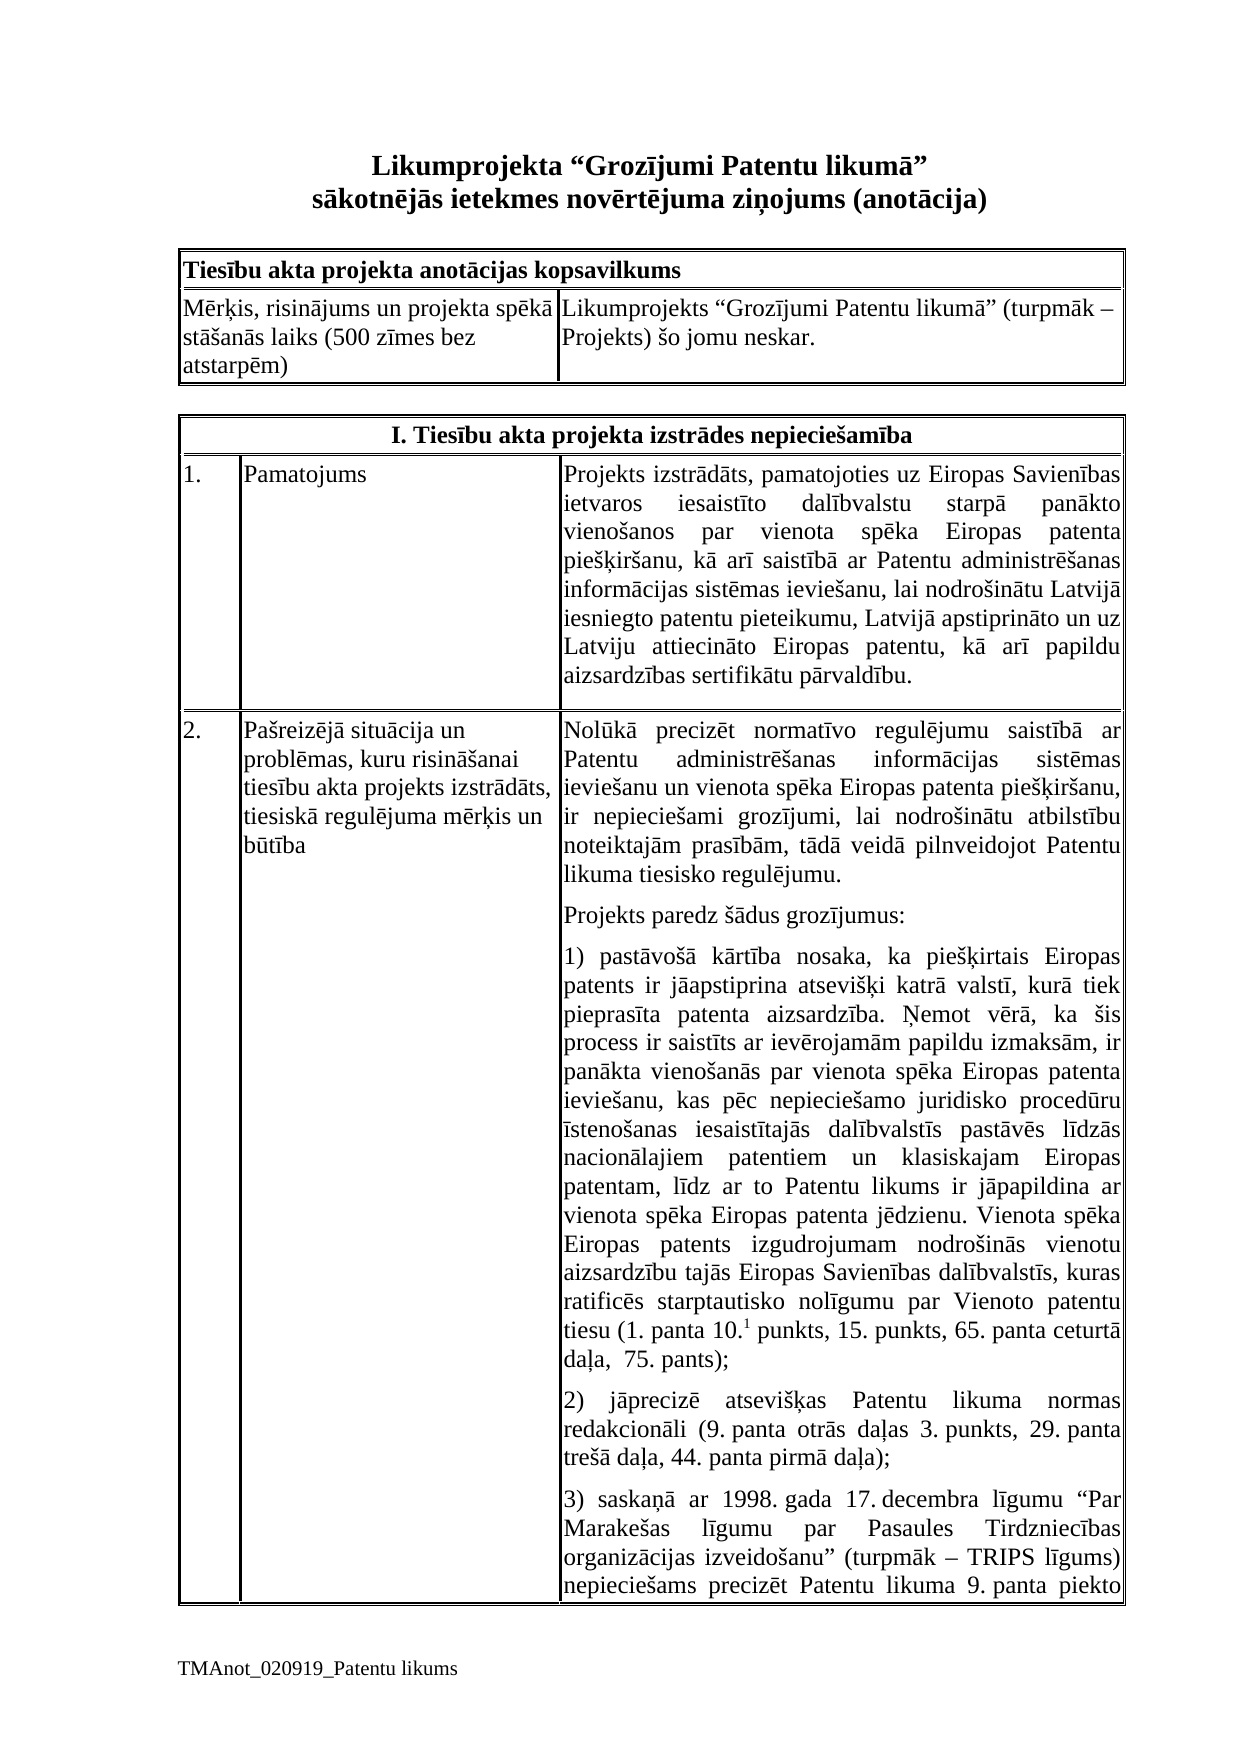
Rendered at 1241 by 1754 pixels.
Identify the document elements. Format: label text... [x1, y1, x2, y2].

table_cell Mērķis, risinājums un projekta spēkā stāšanās laiks (500 zīmes bez atstarpēm) [180, 287, 558, 382]
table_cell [240, 712, 560, 1602]
table_header I. Tiesību akta projekta izstrādes nepieciešamība [181, 418, 1123, 452]
text sākotnējās ietekmes novērtējuma ziņojums (anotācija) [177, 148, 1122, 215]
table_cell Projekts izstrādāts, pamatojoties uz Eiropas Savienības ietvaros iesaistīto dalībvalstu starpā panākto vienošanos par vienota spēka Eiropas patenta piešķiršanu, kā arī saistībā ar Patentu administrēšanas informācijas sistēmas ieviešanu, lai nodrošinātu Latvijā iesniegto patentu pieteikumu, Latvijā apstiprināto un uz Latviju attiecināto Eiropas patentu, kā arī papildu aizsardzības sertifikātu pārvaldību. [562, 453, 1123, 709]
table_cell 2. [180, 709, 240, 1602]
table_cell Likumprojekts “Grozījumi Patentu likumā” (turpmāk – Projekts) šo jomu neskar. [558, 287, 1124, 382]
table_cell 1. [181, 453, 239, 709]
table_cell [560, 709, 1124, 1602]
table_header Tiesību akta projekta anotācijas kopsavilkums [181, 252, 1123, 287]
table_cell Pamatojums [242, 456, 559, 709]
